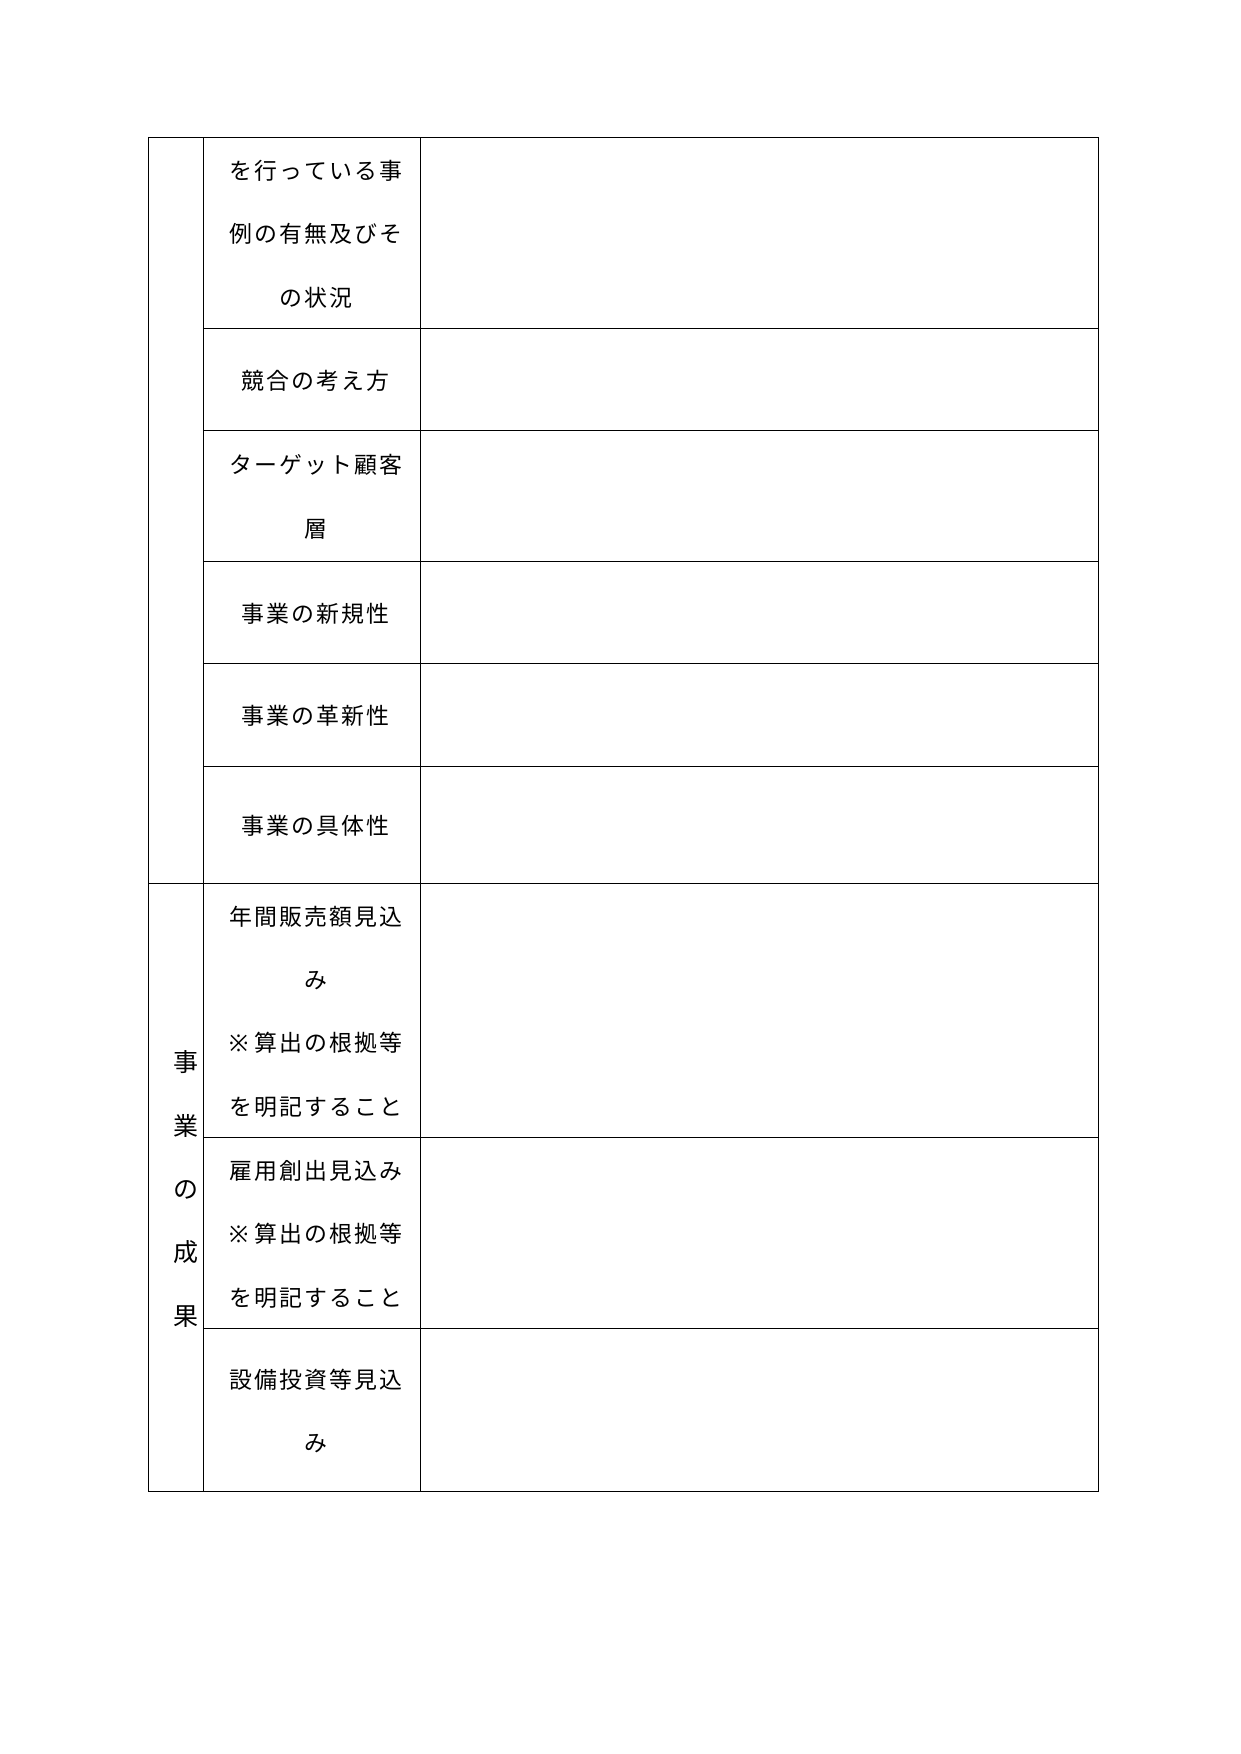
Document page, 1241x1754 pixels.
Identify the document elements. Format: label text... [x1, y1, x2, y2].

table_cell 事業の成果 [149, 884, 203, 1491]
table_cell [421, 884, 1098, 1137]
table_cell [421, 767, 1098, 882]
table_cell 雇用創出見込み ※算出の根拠等を明記すること [204, 1138, 420, 1328]
table_cell [421, 329, 1098, 429]
table_cell [421, 431, 1098, 561]
table_cell 年間販売額見込み ※算出の根拠等を明記すること [204, 884, 420, 1137]
table_cell [421, 1138, 1098, 1328]
table_cell 事業の新規性 [204, 562, 420, 663]
table_cell 設備投資等見込み [204, 1329, 420, 1491]
table_cell [421, 138, 1098, 328]
table_cell [421, 562, 1098, 663]
table_cell 事業の具体性 [204, 767, 420, 882]
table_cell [204, 138, 420, 328]
table_cell 事業の革新性 [204, 664, 420, 766]
table_cell 競合の考え方 [204, 329, 420, 429]
table_cell [421, 664, 1098, 766]
table_cell ターゲット顧客層 [204, 431, 420, 561]
table_cell [421, 1329, 1098, 1491]
